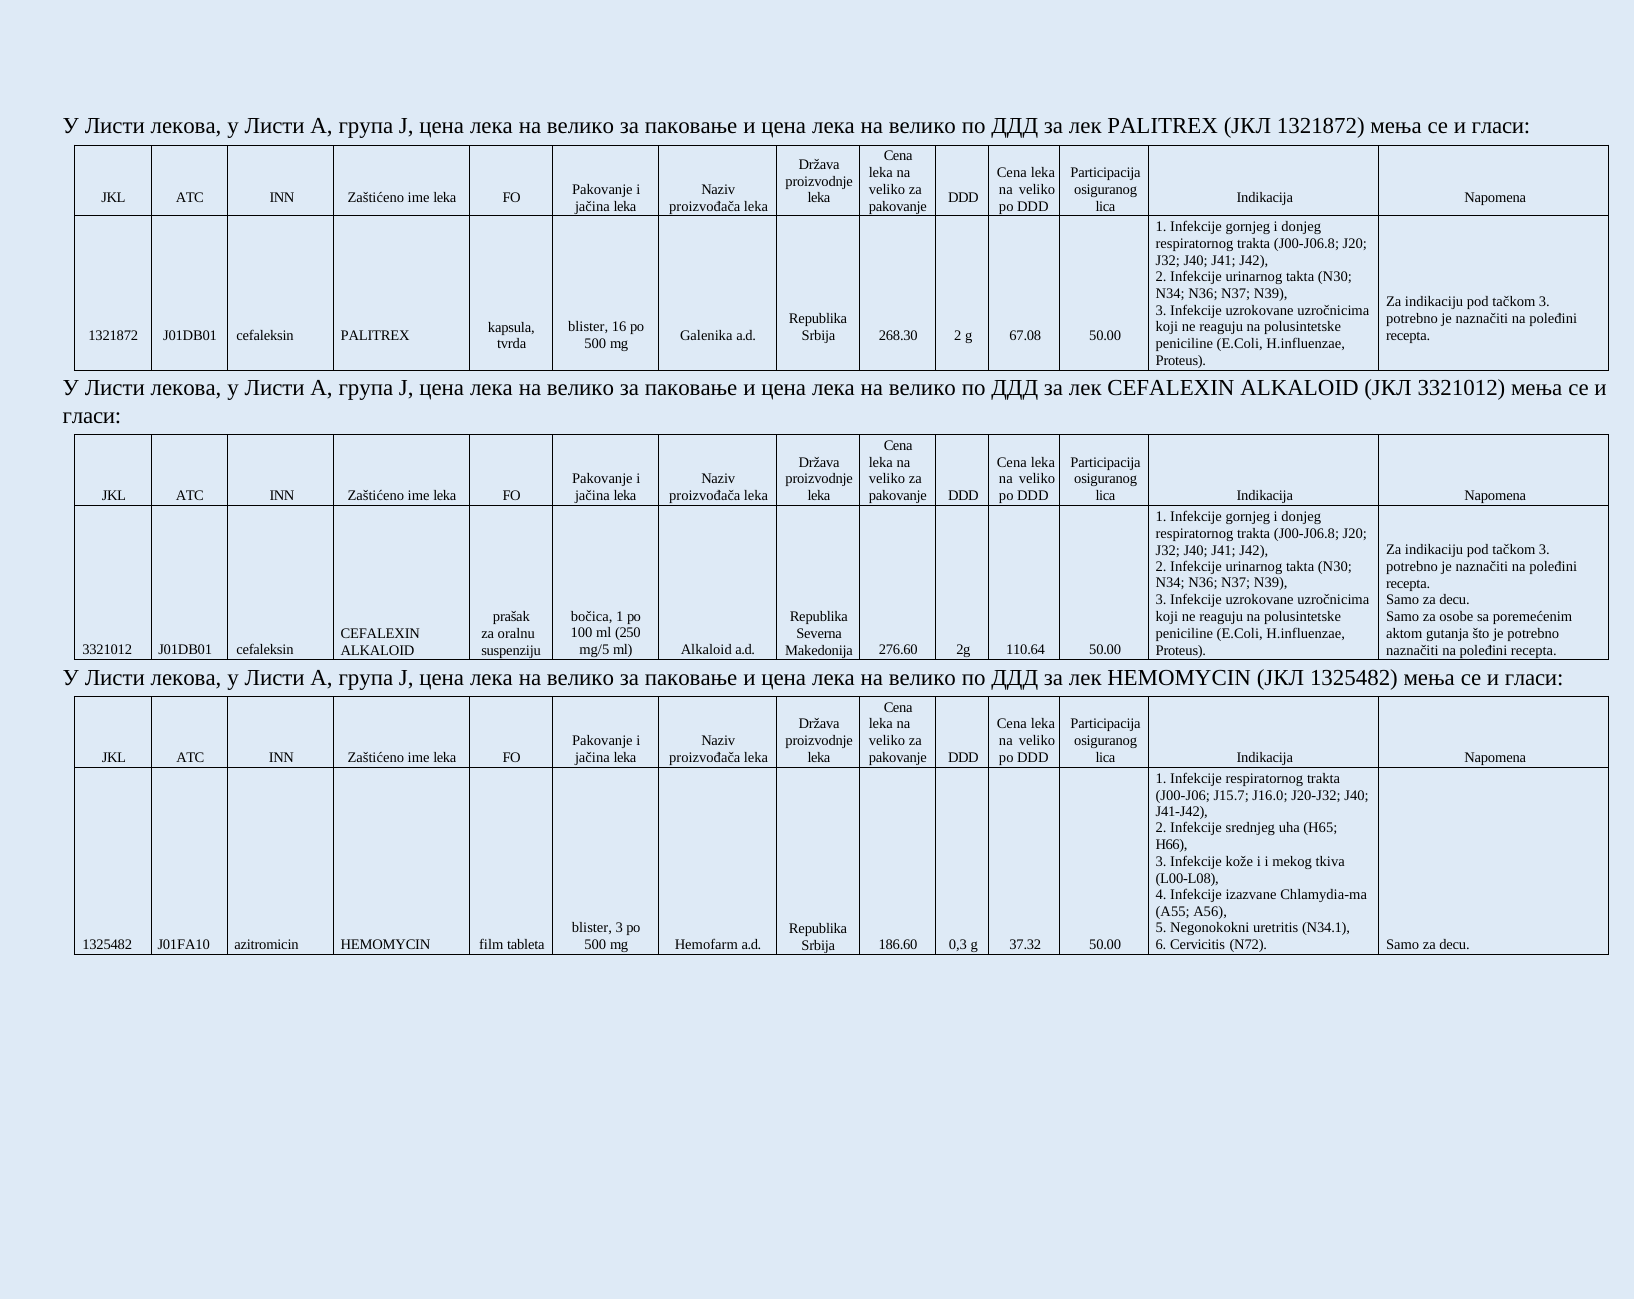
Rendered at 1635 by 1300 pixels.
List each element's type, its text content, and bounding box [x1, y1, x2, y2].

table_header INN [228, 146, 333, 215]
table_cell blister, 16 po 500 mg [553, 216, 658, 369]
table_cell 1321872 [75, 216, 151, 369]
table_header Zaštićeno ime leka [334, 435, 469, 505]
table_cell 50.00 [1060, 216, 1148, 369]
table_cell Republika Srbija [777, 216, 859, 369]
table_header DDD [936, 146, 988, 215]
table_header Cena leka na veliko po DDD [989, 146, 1059, 215]
table_cell cefaleksin [228, 216, 333, 369]
table_cell J01DB01 [152, 216, 227, 369]
table_header ATC [152, 697, 227, 767]
table_cell 1325482 [75, 768, 151, 954]
table_header Naziv proizvođača leka [659, 697, 776, 767]
table_header Cena leka na veliko za pakovanje [860, 435, 935, 505]
table_cell Hemofarm a.d. [659, 768, 776, 954]
text У Листи лекова, у Листи А, група J, цена лека на велико за паковање и цена лека на велико по ДДД за лек HEMOMYCIN (ЈКЛ 1325482) мења се и гласи: [62, 663, 1622, 690]
table_cell film tableta [470, 768, 552, 954]
table_header FO [470, 697, 552, 767]
table_header Cena leka na veliko po DDD [989, 697, 1059, 767]
table_cell azitromicin [228, 768, 333, 954]
table_header JKL [75, 435, 151, 505]
table_header Zaštićeno ime leka [334, 146, 469, 215]
table_header Naziv proizvođača leka [659, 146, 776, 215]
table_header Participacija osiguranog lica [1060, 146, 1148, 215]
table_cell cefaleksin [228, 506, 333, 659]
table_cell 2g [936, 506, 988, 659]
table_cell Republika Srbija [777, 768, 859, 954]
table_header Indikacija [1149, 435, 1378, 505]
table_cell bočica, 1 po 100 ml (250 mg/5 ml) [553, 506, 658, 659]
table_cell 2 g [936, 216, 988, 369]
table_header JKL [75, 697, 151, 767]
table_header Zaštićeno ime leka [334, 697, 469, 767]
table_cell PALITREX [334, 216, 469, 369]
table_header FO [470, 146, 552, 215]
table_header Pakovanje i jačina leka [553, 435, 658, 505]
table_header INN [228, 697, 333, 767]
table_header FO [470, 435, 552, 505]
table_cell CEFALEXIN ALKALOID [334, 506, 469, 659]
table_cell 186.60 [860, 768, 935, 954]
table_header DDD [936, 435, 988, 505]
text У Листи лекова, у Листи А, група J, цена лека на велико за паковање и цена лека на велико по ДДД за лек PALITREX (ЈКЛ 1321872) мења се и гласи: [62, 112, 1622, 139]
table_cell 3321012 [75, 506, 151, 659]
table_cell Republika Severna Makedonija [777, 506, 859, 659]
table_cell 37.32 [989, 768, 1059, 954]
table_header ATC [152, 146, 227, 215]
table_header Participacija osiguranog lica [1060, 435, 1148, 505]
table_cell HEMOMYCIN [334, 768, 469, 954]
table_header Cena leka na veliko za pakovanje [860, 697, 935, 767]
table_header INN [228, 435, 333, 505]
table_header Država proizvodnje leka [777, 435, 859, 505]
table_cell prašak za oralnu suspenziju [470, 506, 552, 659]
table_cell Galenika a.d. [659, 216, 776, 369]
table_header JKL [75, 146, 151, 215]
table_cell J01FA10 [152, 768, 227, 954]
table_cell Infekcije gornjeg i donjeg respiratornog trakta (J00-J06.8; J20; J32; J40; J41; J42), Infekcije urinarnog takta (N30; N34; N36; N37; N39), Infekcije uzrokovane uzročnicima koji ne reaguju na polusintetske peniciline (E.Coli, H.influenzae, Proteus). [1149, 506, 1378, 659]
table_header ATC [152, 435, 227, 505]
table_cell kapsula, tvrda [470, 216, 552, 369]
table_cell 0,3 g [936, 768, 988, 954]
table_cell Samo za decu. [1379, 768, 1608, 954]
table_cell Za indikaciju pod tačkom 3. potrebno je naznačiti na poleđini recepta. [1379, 216, 1608, 369]
table_header Napomena [1379, 146, 1608, 215]
table_header Participacija osiguranog lica [1060, 697, 1148, 767]
table_cell 110.64 [989, 506, 1059, 659]
table_header Pakovanje i jačina leka [553, 697, 658, 767]
table_cell Za indikaciju pod tačkom 3. potrebno je naznačiti na poleđini recepta. Samo za decu. Samo za osobe sa poremećenim aktom gutanja što je potrebno naznačiti na poleđini recepta. [1379, 506, 1608, 659]
table_header Indikacija [1149, 697, 1378, 767]
text У Листи лекова, у Листи А, група J, цена лека на велико за паковање и цена лека на велико по ДДД за лек CEFALEXIN ALKALOID (ЈКЛ 3321012) мења се и гласи: [62, 374, 1622, 428]
table_cell Alkaloid a.d. [659, 506, 776, 659]
table_cell 268.30 [860, 216, 935, 369]
table_header Cena leka na veliko za pakovanje [860, 146, 935, 215]
table_header DDD [936, 697, 988, 767]
table_cell 67.08 [989, 216, 1059, 369]
table_header Naziv proizvođača leka [659, 435, 776, 505]
table_cell blister, 3 po 500 mg [553, 768, 658, 954]
table_cell J01DB01 [152, 506, 227, 659]
table_cell 50.00 [1060, 768, 1148, 954]
table_cell Infekcije gornjeg i donjeg respiratornog trakta (J00-J06.8; J20; J32; J40; J41; J42), Infekcije urinarnog takta (N30; N34; N36; N37; N39), Infekcije uzrokovane uzročnicima koji ne reaguju na polusintetske peniciline (E.Coli, H.influenzae, Proteus). [1149, 216, 1378, 369]
table_header Država proizvodnje leka [777, 697, 859, 767]
table_header Država proizvodnje leka [777, 146, 859, 215]
table_cell 276.60 [860, 506, 935, 659]
table_header Indikacija [1149, 146, 1378, 215]
table_header Napomena [1379, 697, 1608, 767]
table_header Napomena [1379, 435, 1608, 505]
table_cell Infekcije respiratornog trakta (J00-J06; J15.7; J16.0; J20-J32; J40; J41-J42), Infekcije srednjeg uha (H65; H66), Infekcije kože i i mekog tkiva (L00-L08), Infekcije izazvane Chlamydia-ma (A55; A56), Negonokokni uretritis (N34.1), Cervicitis (N72). [1149, 768, 1378, 954]
table_header Pakovanje i jačina leka [553, 146, 658, 215]
table_header Cena leka na veliko po DDD [989, 435, 1059, 505]
table_cell 50.00 [1060, 506, 1148, 659]
